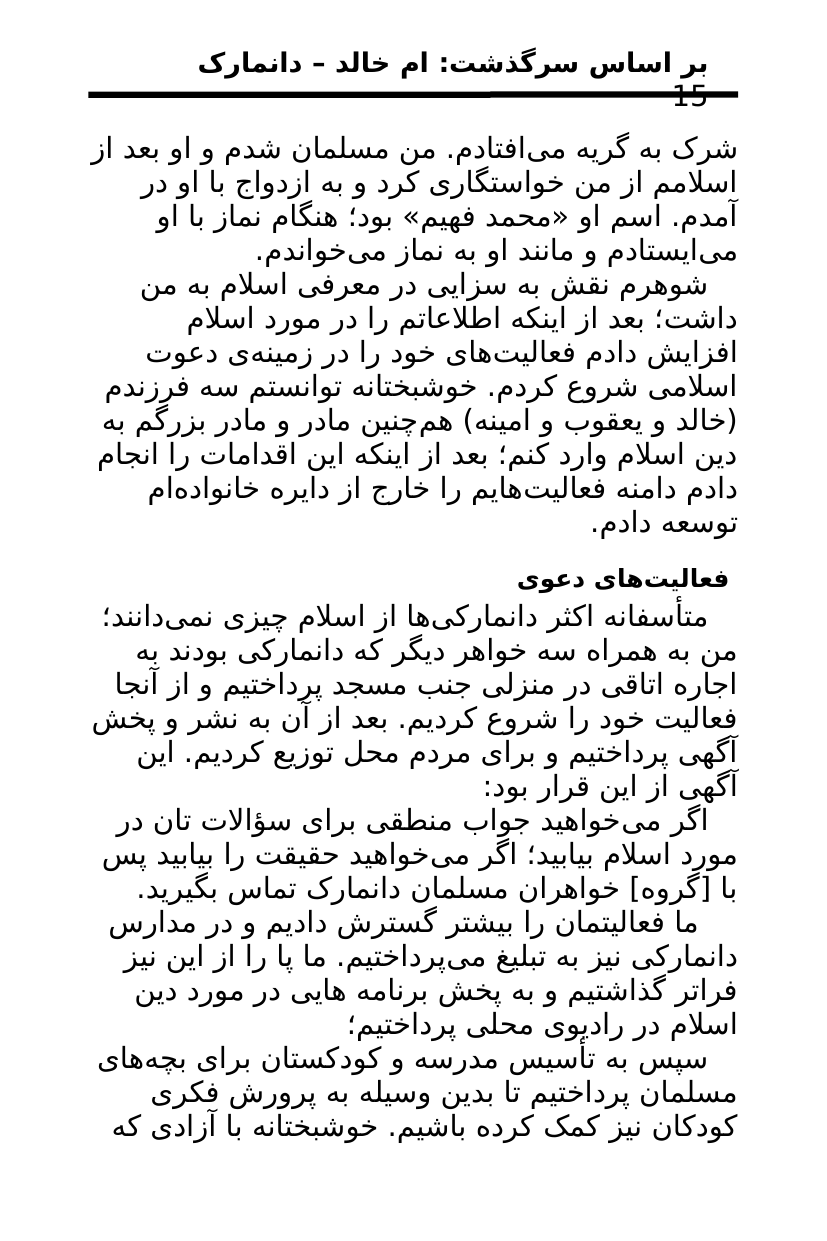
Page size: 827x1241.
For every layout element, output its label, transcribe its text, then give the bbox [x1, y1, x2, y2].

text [89, 1041, 738, 1143]
text ما فعالیتمان را بیشتر گسترش دادیم و در مدارس دانمارکی نیز به تبلیغ می‌پرداختیم. ما پا را از این نیز فراتر گذاشتیم و به پخش برنامه هایی در مورد دین اسلام در رادیوی محلی پرداختیم؛ [89, 905, 738, 1041]
text فعالیت‌های دعوی [89, 564, 738, 593]
text اگر می‌خواهید جواب منطقی برای سؤالات تان در مورد اسلام بیابید؛ اگر می‌خواهید حقیقت را بیابید پس با [گروه] خواهران مسلمان دانمارک تماس بگیرید. [89, 803, 738, 905]
text شوهرم نقش به سزایی در معرفی اسلام به من داشت؛ بعد از اینکه اطلاعاتم را در مورد اسلام افزایش دادم فعالیت‌های خود را در زمینه‌ی دعوت اسلامی شروع کردم. خوشبختانه توانستم سه فرزندم (خالد و یعقوب و امینه) هم‌چنین مادر و مادر بزرگم به دین اسلام وارد کنم؛ بعد از اینکه این اقدامات را انجام دادم دامنه فعالیت‌هایم را خارج از دایره خانواده‌ام توسعه دادم. [89, 267, 738, 539]
text متأسفانه اکثر دانمارکی‌ها از اسلام چیزی نمی‌دانند؛ من به همراه سه خواهر دیگر که دانمارکی بودند به اجاره اتاقی در منزلی جنب مسجد پرداختیم و از آنجا فعالیت خود را شروع کردیم. بعد از آن به نشر و پخش آگهی پرداختیم و برای مردم محل توزیع کردیم. این آگهی از این قرار بود: [89, 599, 738, 803]
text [89, 132, 738, 267]
